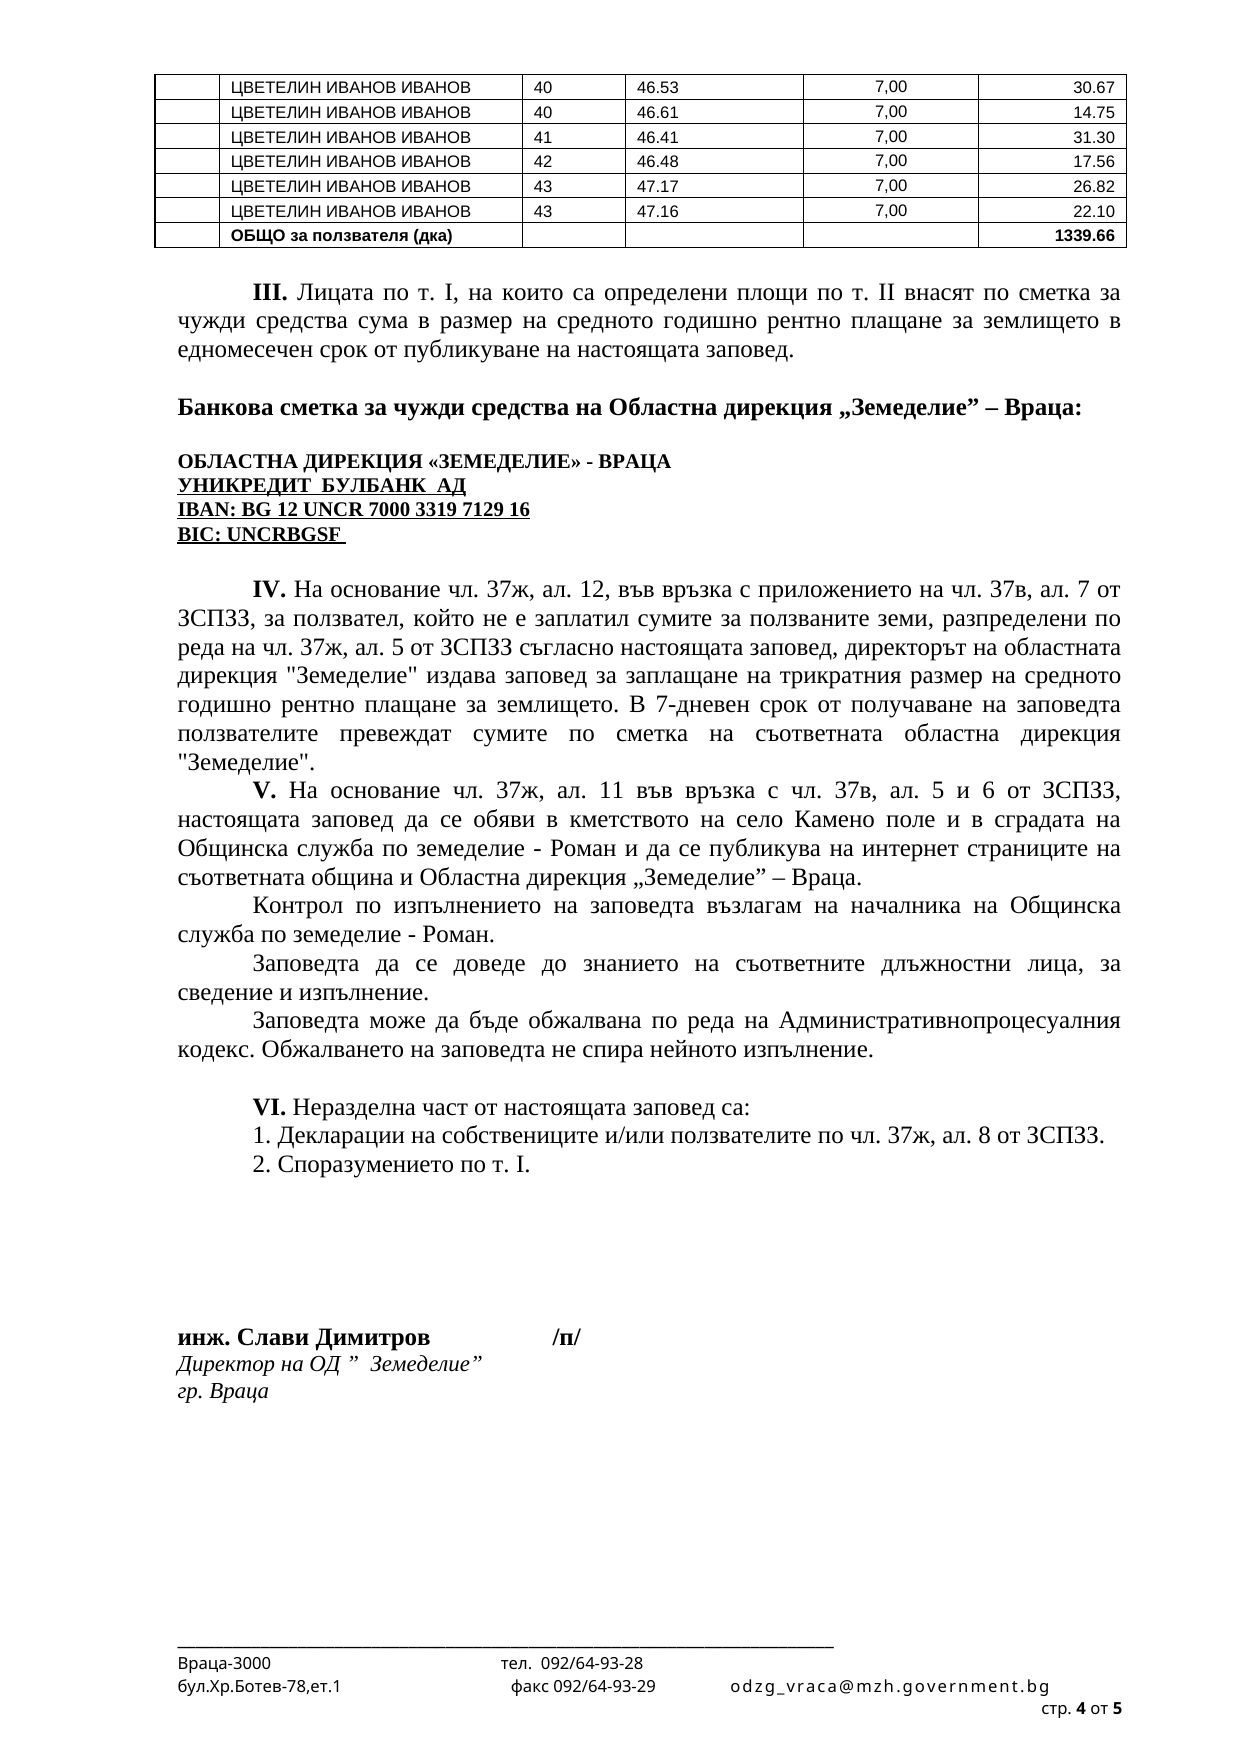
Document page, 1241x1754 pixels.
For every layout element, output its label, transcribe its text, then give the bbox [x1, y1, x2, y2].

table_cell 46.61 [626, 100, 803, 123]
table_cell 42 [523, 149, 625, 173]
table_cell 7,00 [804, 75, 978, 98]
table_cell ОБЩО за ползвателя (дка) [220, 223, 522, 247]
table_cell 7,00 [804, 198, 978, 222]
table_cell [220, 100, 522, 123]
table_cell 1339.66 [979, 223, 1126, 247]
table_cell 40 [523, 100, 625, 123]
table_cell 7,00 [804, 149, 978, 173]
table_cell 31.30 [979, 124, 1126, 148]
text Заповедта да се доведе до знанието на съответните длъжностни лица, за сведение и изпълнение. [177, 948, 1122, 1006]
text инж. Слави Димитров /п/ [177, 1322, 1122, 1351]
table_cell 43 [523, 198, 625, 222]
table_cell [220, 75, 522, 98]
table_cell 17.56 [979, 149, 1126, 173]
table_cell [156, 100, 219, 123]
text Контрол по изпълнението на заповедта възлагам на началника на Общинска служба по земеделие - Роман. [177, 891, 1122, 948]
text VI. Неразделна част от настоящата заповед са: [177, 1092, 1122, 1121]
table_cell ЦВЕТЕЛИН ИВАНОВ ИВАНОВ [220, 174, 522, 197]
text BIC: UNCRBGSF [177, 521, 1122, 546]
table_cell [156, 198, 219, 222]
table_cell 7,00 [804, 174, 978, 197]
table_cell 47.17 [626, 174, 803, 197]
table_cell 22.10 [979, 198, 1126, 222]
table_cell 47.16 [626, 198, 803, 222]
table_cell [156, 124, 219, 148]
text III. Лицата по т. I, на които са определени площи по т. II внасят по сметка за чужди средства сума в размер на средното годишно рентно плащане за землището в едномесечен срок от публикуване на настоящата заповед. [177, 277, 1122, 363]
table_cell 46.41 [626, 124, 803, 148]
text Банкова сметка за чужди средства на Областна дирекция „Земеделие” – Враца: [177, 392, 1122, 421]
table_cell [626, 223, 803, 247]
table_cell 7,00 [804, 100, 978, 123]
table_cell 26.82 [979, 174, 1126, 197]
table_cell 46.53 [626, 75, 803, 98]
table_cell [156, 174, 219, 197]
text 1. Декларации на собствениците и/или ползвателите по чл. 37ж, ал. 8 от ЗСПЗЗ. [177, 1121, 1122, 1149]
table_cell 41 [523, 124, 625, 148]
table_cell 7,00 [804, 124, 978, 148]
text 2. Споразумението по т. I. [177, 1149, 1122, 1178]
table_cell [156, 149, 219, 173]
text ОБЛАСТНА ДИРЕКЦИЯ «ЗЕМЕДЕЛИЕ» - ВРАЦА [177, 449, 1122, 473]
table_cell [156, 223, 219, 247]
table_cell [804, 223, 978, 247]
text Заповедта може да бъде обжалвана по реда на Административнопроцесуалния кодекс. Обжалването на заповедта не спира нейното изпълнение. [177, 1006, 1122, 1063]
table_cell 40 [523, 75, 625, 98]
table_cell 30.67 [979, 75, 1126, 98]
text УНИКРЕДИТ БУЛБАНК АД [177, 473, 1122, 497]
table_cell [220, 124, 522, 148]
table_cell 43 [523, 174, 625, 197]
text гр. Враца [177, 1377, 1122, 1403]
table_cell 46.48 [626, 149, 803, 173]
text IV. На основание чл. 37ж, ал. 12, във връзка с приложението на чл. 37в, ал. 7 от ЗСПЗЗ, за ползвател, който не е заплатил сумите за ползваните земи, разпределени по реда на чл. 37ж, ал. 5 от ЗСПЗЗ съгласно настоящата заповед, директорът на областната дирекция "Земеделие" издава заповед за заплащане на трикратния размер на средното годишно рентно плащане за землището. В 7-дневен срок от получаване на заповедта ползвателите превеждат сумите по сметка на съответната областна дирекция "Земеделие". [177, 574, 1122, 776]
text IBAN: BG 12 UNCR 7000 3319 7129 16 [177, 497, 1122, 521]
text Директор на ОД ” Земеделие” [177, 1351, 1122, 1377]
table_cell ЦВЕТЕЛИН ИВАНОВ ИВАНОВ [220, 198, 522, 222]
table_cell ЦВЕТЕЛИН ИВАНОВ ИВАНОВ [220, 149, 522, 173]
table_cell [523, 223, 625, 247]
text V. На основание чл. 37ж, ал. 11 във връзка с чл. 37в, ал. 5 и 6 от ЗСПЗЗ, настоящата заповед да се обяви в кметството на село Камено поле и в сградата на Общинска служба по земеделие - Роман и да се публикува на интернет страниците на съответната община и Областна дирекция „Земеделие” – Враца. [177, 776, 1122, 891]
table_cell 14.75 [979, 100, 1126, 123]
table_cell [156, 75, 219, 98]
